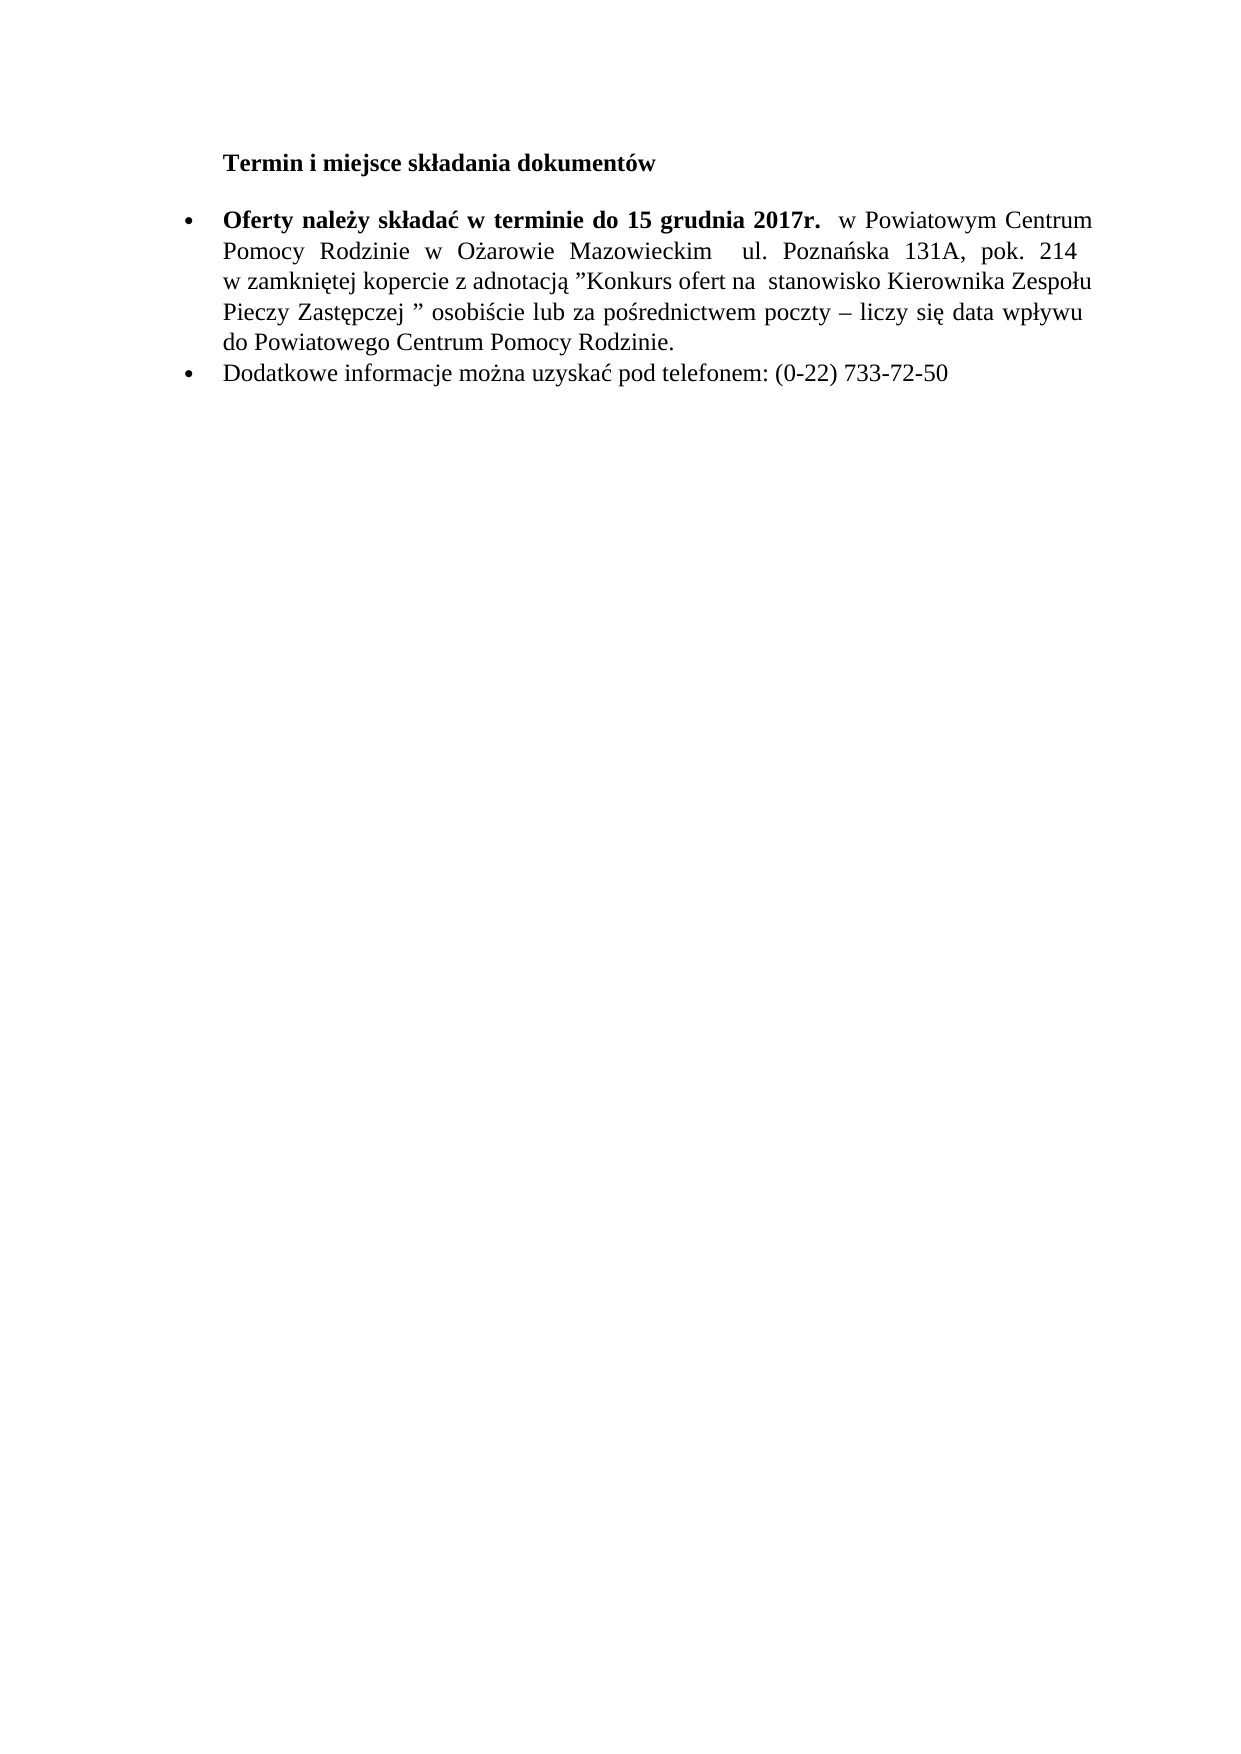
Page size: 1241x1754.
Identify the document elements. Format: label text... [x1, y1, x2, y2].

list Oferty należy składać w terminie do 15 grudnia 2017r. w Powiatowym Centrum Pomocy Rodzinie w Ożarowie Mazowieckim ul. Poznańska 131A, pok. 214 w zamkniętej kopercie z adnotacją ”Konkurs ofert na stanowisko Kierownika Zespołu Pieczy Zastępczej ” osobiście lub za pośrednictwem poczty – liczy się data wpływu do Powiatowego Centrum Pomocy Rodzinie. [185, 206, 1093, 356]
text Termin i miejsce składania dokumentów [223, 148, 1093, 176]
list Dodatkowe informacje można uzyskać pod telefonem: (0-22) 733-72-50 [185, 358, 1093, 386]
